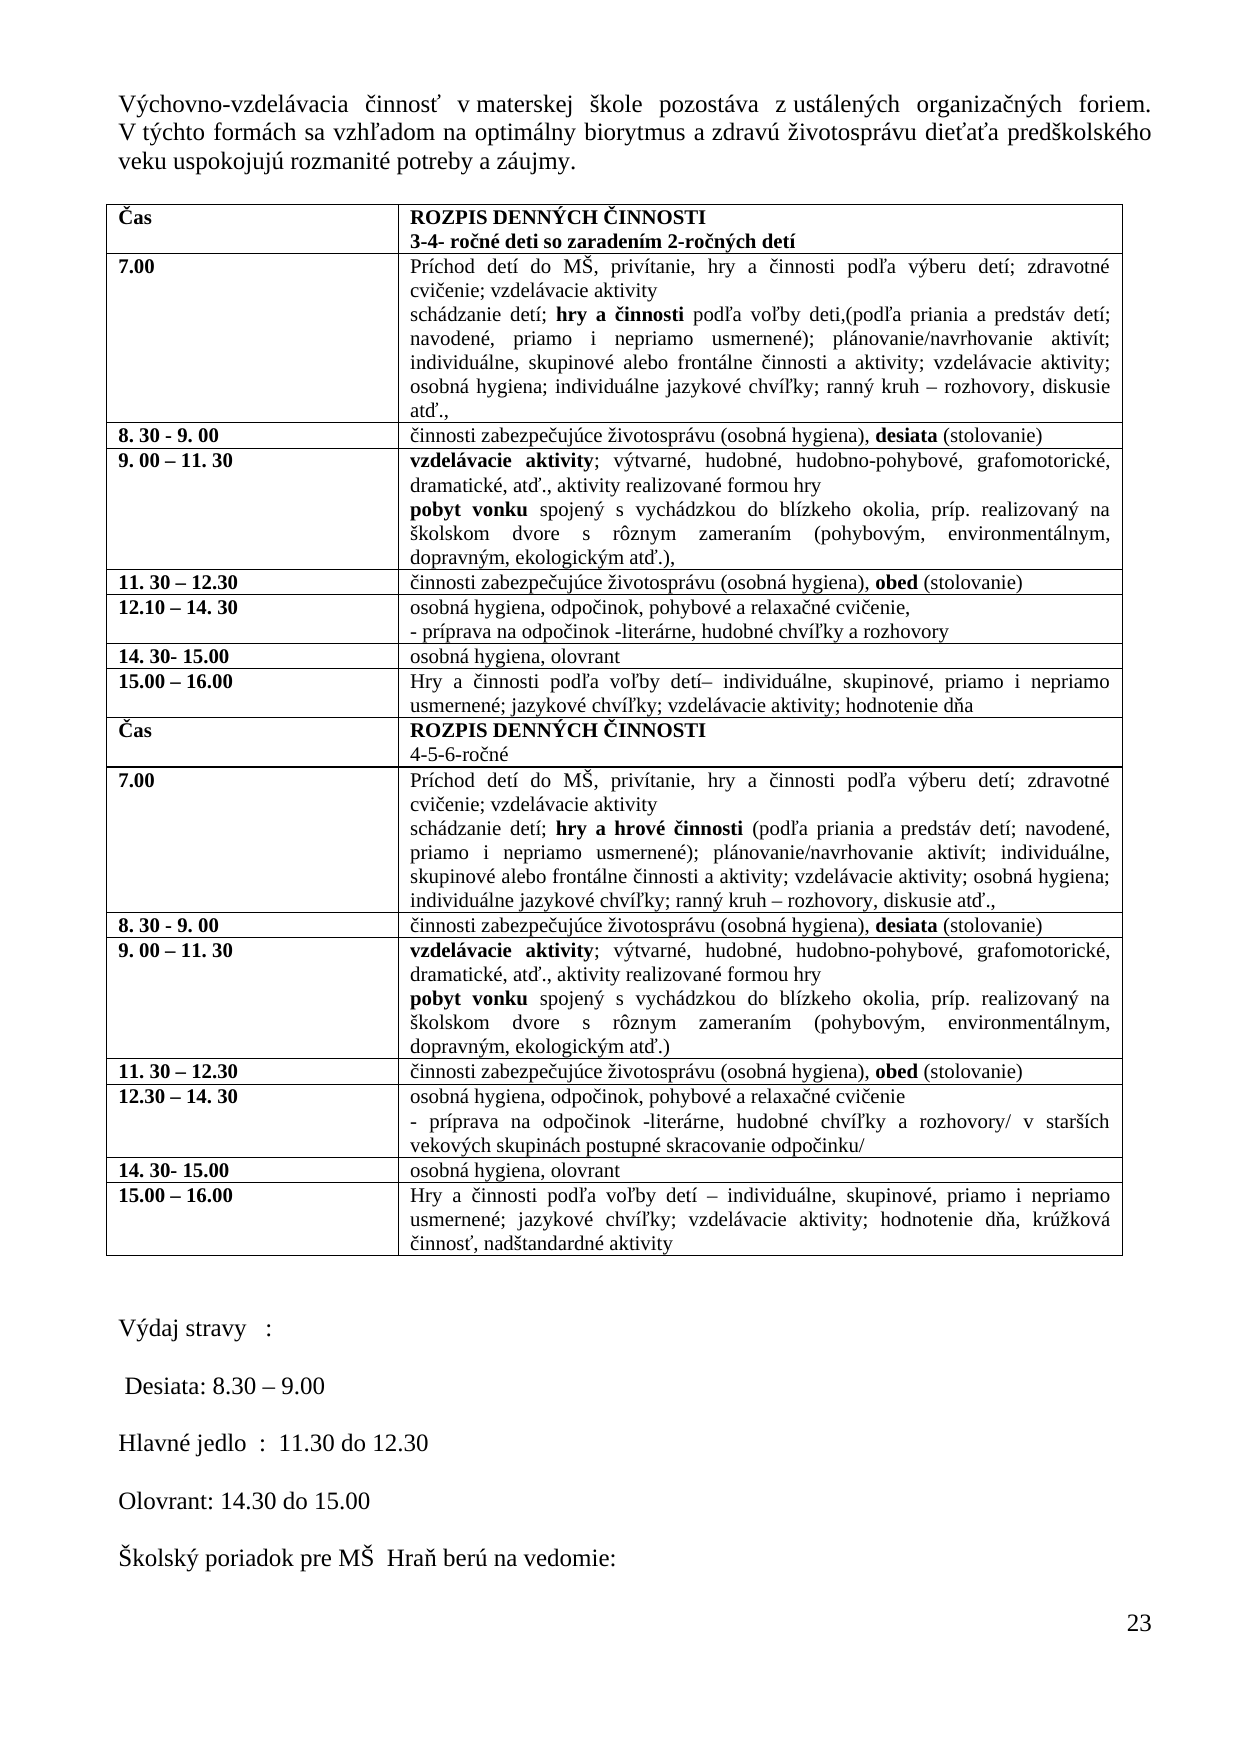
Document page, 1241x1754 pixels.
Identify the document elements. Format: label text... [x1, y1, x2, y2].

subtitle Výdaj stravy : [118, 1313, 1152, 1342]
table_cell 14. 30- 15.00 [107, 1158, 398, 1182]
table_cell osobná hygiena, olovrant [399, 644, 1122, 668]
text Desiata: 8.30 – 9.00 [118, 1371, 1152, 1400]
table_cell 14. 30- 15.00 [107, 644, 398, 668]
table_cell 8. 30 - 9. 00 [107, 423, 398, 447]
table_cell 11. 30 – 12.30 [107, 1059, 398, 1083]
table_header Čas [107, 205, 398, 253]
table_cell Čas [107, 718, 398, 766]
table_cell Hry a činnosti podľa voľby detí– individuálne, skupinové, priamo i nepriamo usmernené; jazykové chvíľky; vzdelávacie aktivity; hodnotenie dňa [399, 669, 1122, 717]
table_cell Príchod detí do MŠ, privítanie, hry a činnosti podľa výberu detí; zdravotné cvičenie; vzdelávacie aktivity schádzanie detí; hry a činnosti podľa voľby deti,(podľa priania a predstáv detí; navodené, priamo i nepriamo usmernené); plánovanie/navrhovanie aktivít; individuálne, skupinové alebo frontálne činnosti a aktivity; vzdelávacie aktivity; osobná hygiena; individuálne jazykové chvíľky; ranný kruh – rozhovory, diskusie atď., [399, 254, 1122, 422]
table_cell 15.00 – 16.00 [107, 669, 398, 717]
table_cell 7.00 [107, 254, 398, 422]
table_cell 12.10 – 14. 30 [107, 595, 398, 643]
table_cell činnosti zabezpečujúce životosprávu (osobná hygiena), obed (stolovanie) [399, 570, 1122, 594]
table_cell osobná hygiena, odpočinok, pohybové a relaxačné cvičenie - príprava na odpočinok -literárne, hudobné chvíľky a rozhovory/ v starších vekových skupinách postupné skracovanie odpočinku/ [399, 1085, 1122, 1157]
table_cell činnosti zabezpečujúce životosprávu (osobná hygiena), desiata (stolovanie) [399, 913, 1122, 937]
table_cell osobná hygiena, olovrant [399, 1158, 1122, 1182]
table_header ROZPIS DENNÝCH ČINNOSTI 3-4- ročné deti so zaradením 2-ročných detí [399, 205, 1122, 253]
text Školský poriadok pre MŠ Hraň berú na vedomie: [118, 1543, 1152, 1572]
table_cell 12.30 – 14. 30 [107, 1085, 398, 1157]
table_cell 15.00 – 16.00 [107, 1183, 398, 1255]
table_cell vzdelávacie aktivity; výtvarné, hudobné, hudobno-pohybové, grafomotorické, dramatické, atď., aktivity realizované formou hry pobyt vonku spojený s vychádzkou do blízkeho okolia, príp. realizovaný na školskom dvore s rôznym zameraním (pohybovým, environmentálnym, dopravným, ekologickým atď.) [399, 938, 1122, 1058]
table_cell 8. 30 - 9. 00 [107, 913, 398, 937]
table_cell 7.00 [107, 768, 398, 912]
table_cell ROZPIS DENNÝCH ČINNOSTI 4-5-6-ročné [399, 718, 1122, 766]
table_cell činnosti zabezpečujúce životosprávu (osobná hygiena), obed (stolovanie) [399, 1059, 1122, 1083]
table_cell 9. 00 – 11. 30 [107, 938, 398, 1058]
table_cell vzdelávacie aktivity; výtvarné, hudobné, hudobno-pohybové, grafomotorické, dramatické, atď., aktivity realizované formou hry pobyt vonku spojený s vychádzkou do blízkeho okolia, príp. realizovaný na školskom dvore s rôznym zameraním (pohybovým, environmentálnym, dopravným, ekologickým atď.), [399, 449, 1122, 569]
table_cell 9. 00 – 11. 30 [107, 449, 398, 569]
text Výchovno-vzdelávacia činnosť v materskej škole pozostáva z ustálených organizačných foriem. V týchto formách sa vzhľadom na optimálny biorytmus a zdravú životosprávu dieťaťa predškolského veku uspokojujú rozmanité potreby a záujmy. [118, 89, 1152, 175]
table_cell činnosti zabezpečujúce životosprávu (osobná hygiena), desiata (stolovanie) [399, 423, 1122, 447]
subtitle Hlavné jedlo : 11.30 do 12.30 [118, 1428, 1152, 1457]
table_cell Príchod detí do MŠ, privítanie, hry a činnosti podľa výberu detí; zdravotné cvičenie; vzdelávacie aktivity schádzanie detí; hry a hrové činnosti (podľa priania a predstáv detí; navodené, priamo i nepriamo usmernené); plánovanie/navrhovanie aktivít; individuálne, skupinové alebo frontálne činnosti a aktivity; vzdelávacie aktivity; osobná hygiena; individuálne jazykové chvíľky; ranný kruh – rozhovory, diskusie atď., [399, 768, 1122, 912]
table_cell osobná hygiena, odpočinok, pohybové a relaxačné cvičenie, - príprava na odpočinok -literárne, hudobné chvíľky a rozhovory [399, 595, 1122, 643]
text Olovrant: 14.30 do 15.00 [118, 1486, 1152, 1515]
table_cell Hry a činnosti podľa voľby detí – individuálne, skupinové, priamo i nepriamo usmernené; jazykové chvíľky; vzdelávacie aktivity; hodnotenie dňa, krúžková činnosť, nadštandardné aktivity [399, 1183, 1122, 1255]
table_cell 11. 30 – 12.30 [107, 570, 398, 594]
